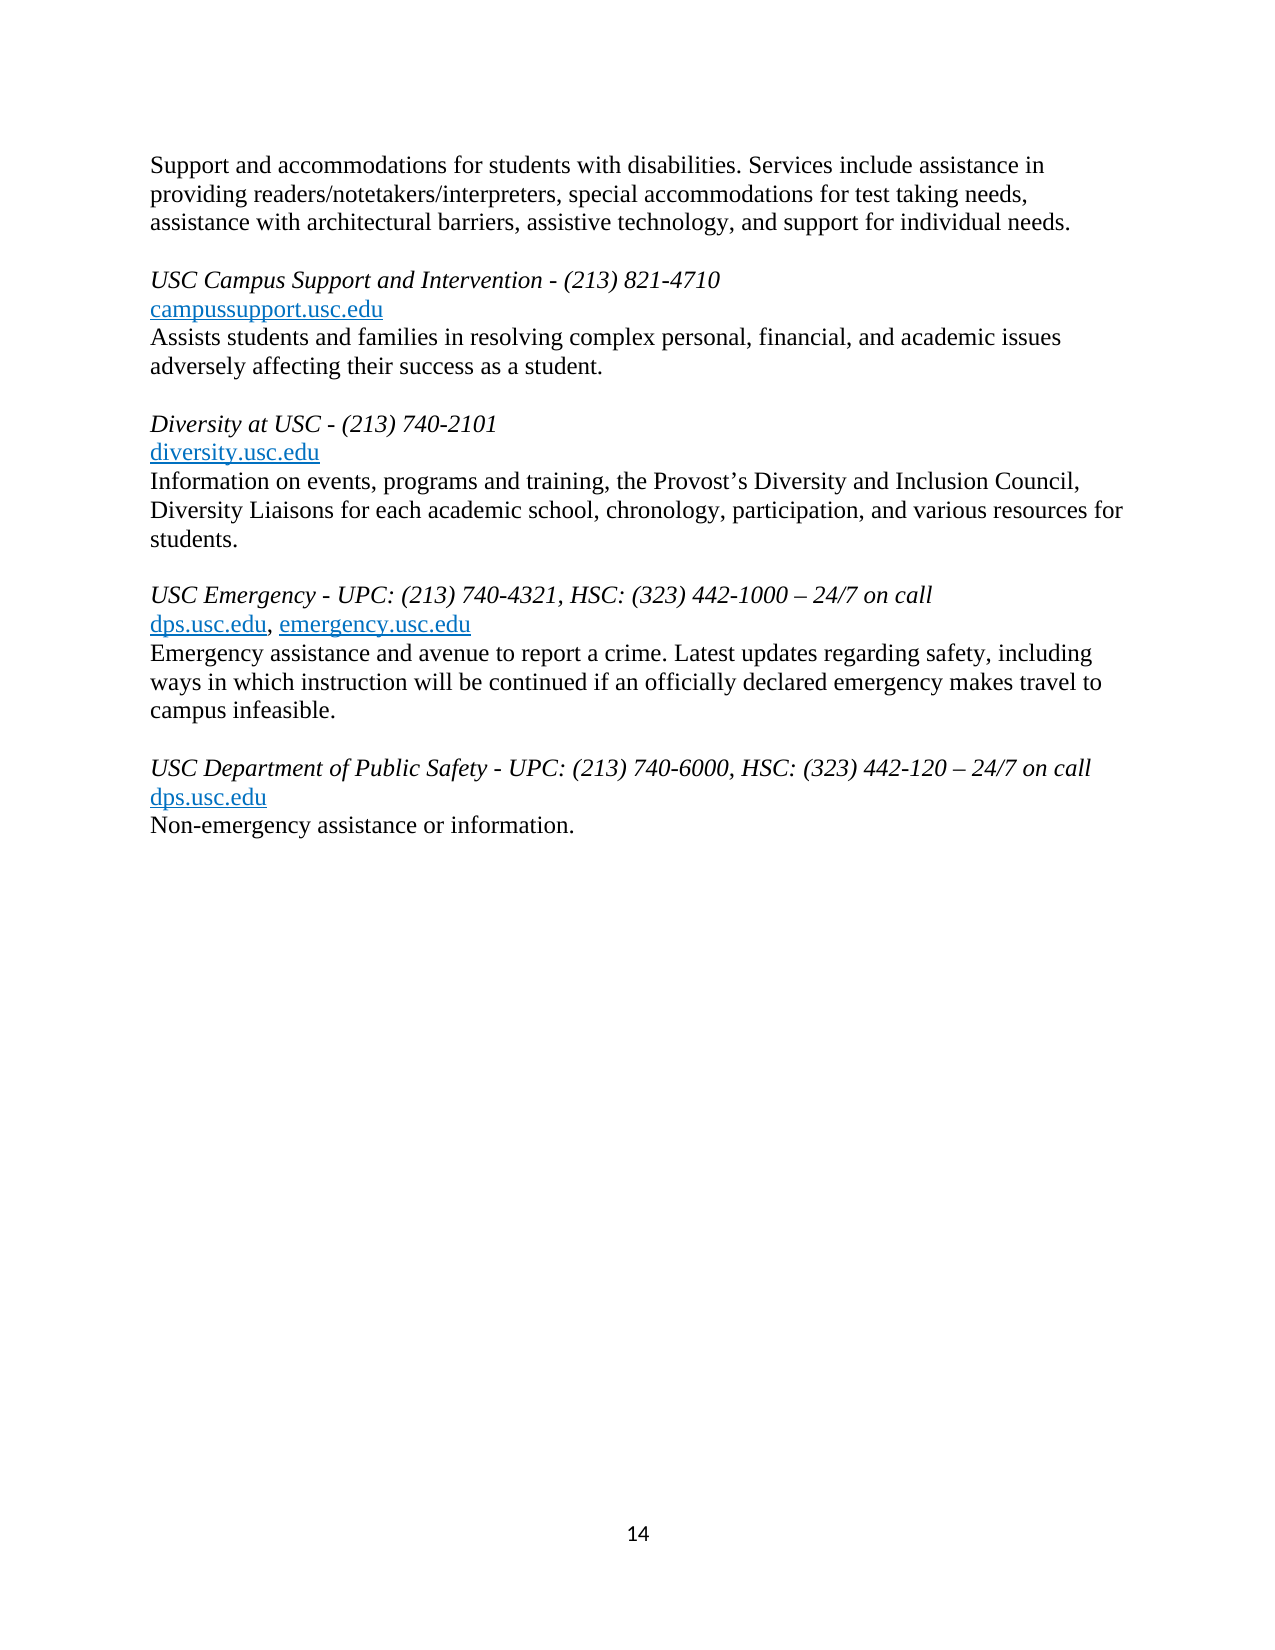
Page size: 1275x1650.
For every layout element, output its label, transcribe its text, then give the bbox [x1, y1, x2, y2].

text Assists students and families in resolving complex personal, financial, and academic issues adversely affecting their success as a student. [150, 322, 1125, 380]
text Diversity at USC - (213) 740-2101 [150, 409, 1125, 437]
text Information on events, programs and training, the Provost’s Diversity and Inclusion Council, Diversity Liaisons for each academic school, chronology, participation, and various resources for students. [150, 466, 1125, 552]
text dps.usc.edu, emergency.usc.edu [150, 609, 1125, 638]
text USC Emergency - UPC: (213) 740-4321, HSC: (323) 442-1000 – 24/7 on call [150, 581, 1125, 609]
text diversity.usc.edu [150, 437, 1125, 466]
text dps.usc.edu [150, 782, 1125, 811]
text Support and accommodations for students with disabilities. Services include assistance in providing readers/notetakers/interpreters, special accommodations for test taking needs, assistance with architectural barriers, assistive technology, and support for individual needs. [150, 150, 1125, 236]
text Non-emergency assistance or information. [150, 811, 1125, 839]
text USC Campus Support and Intervention - (213) 821-4710 [150, 265, 1125, 294]
text campussupport.usc.edu [150, 294, 1125, 322]
text Emergency assistance and avenue to report a crime. Latest updates regarding safety, including ways in which instruction will be continued if an officially declared emergency makes travel to campus infeasible. [150, 638, 1125, 724]
text USC Department of Public Safety - UPC: (213) 740-6000, HSC: (323) 442-120 – 24/7 on call [150, 753, 1125, 782]
